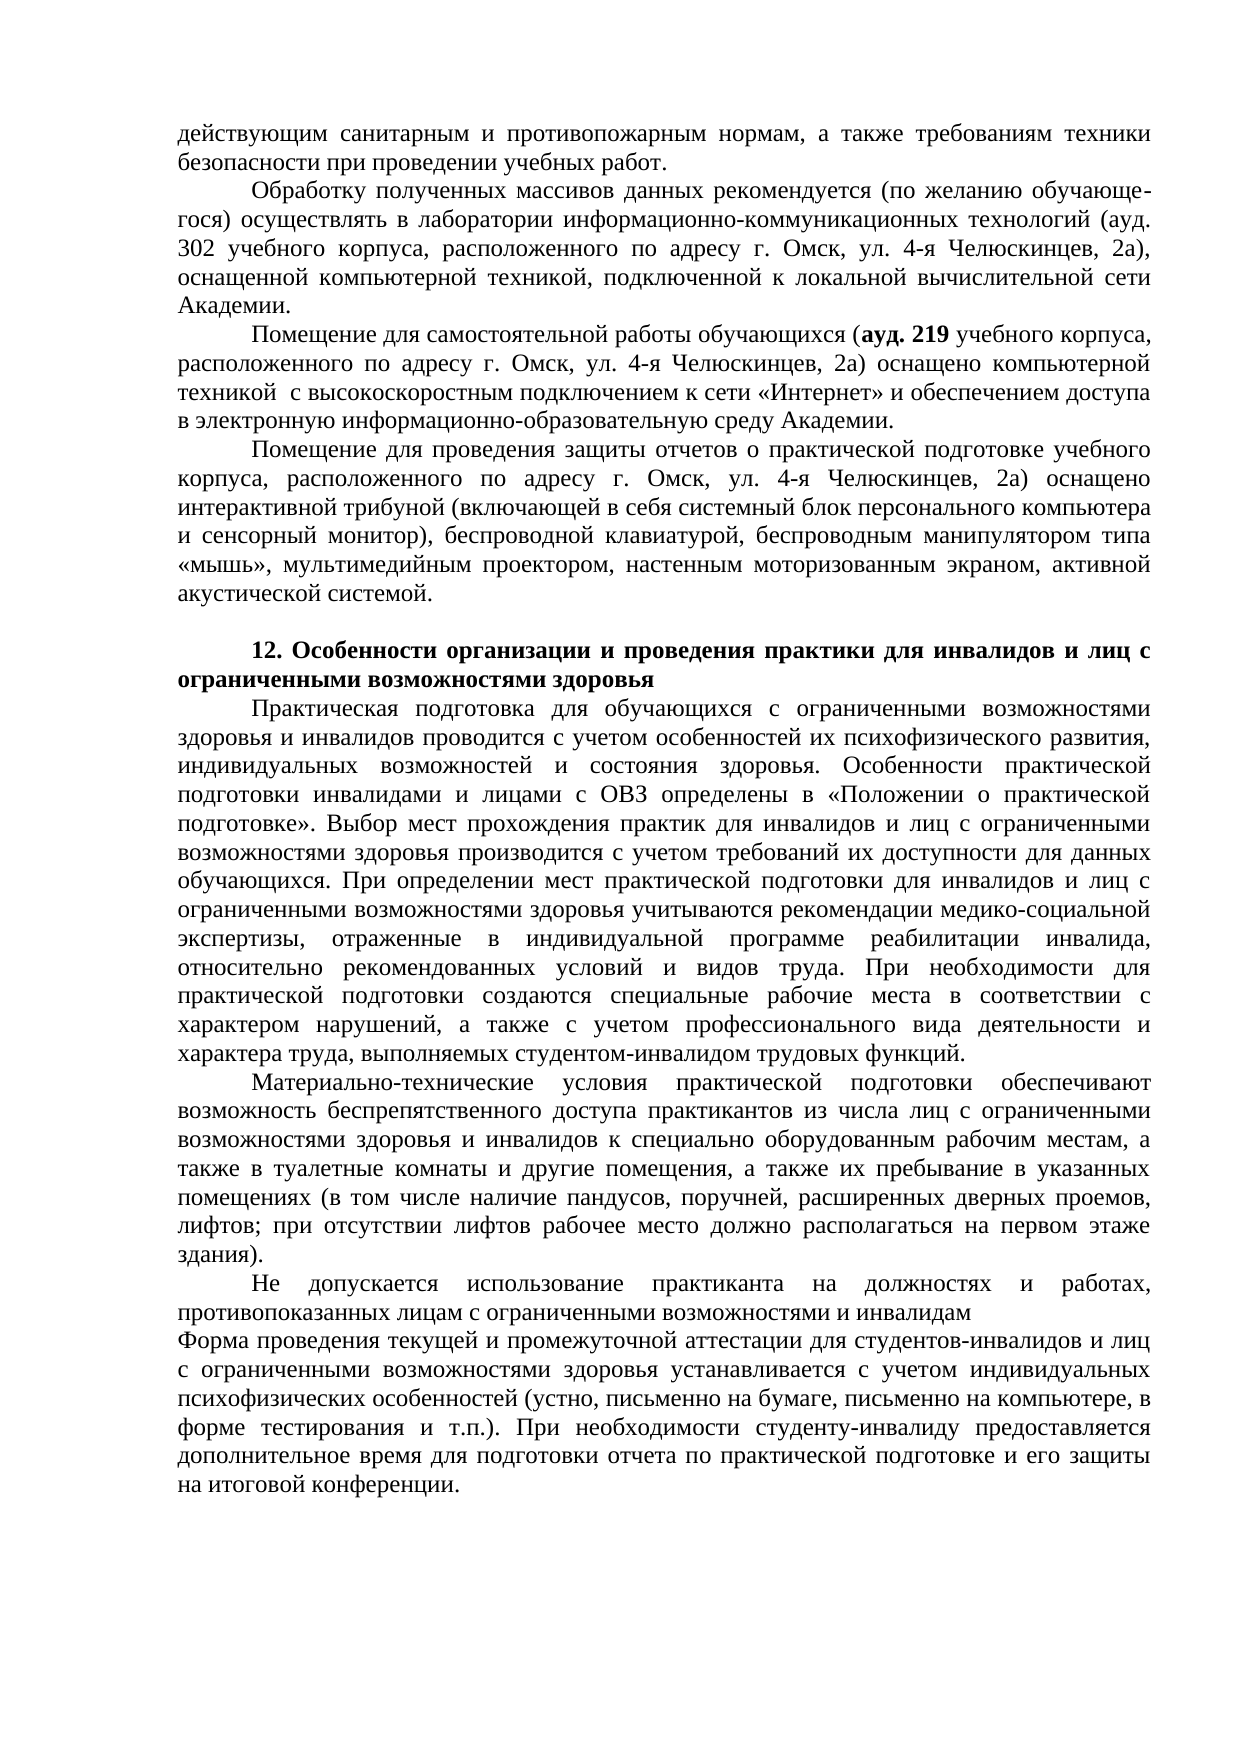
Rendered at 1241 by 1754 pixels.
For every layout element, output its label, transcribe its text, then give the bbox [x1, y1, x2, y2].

text Не допускается использование практиканта на должностях и работах, противопоказанных лицам с ограниченными возможностями и инвалидам [177, 1268, 1152, 1326]
text Материально-технические условия практической подготовки обеспечивают возможность беспрепятственного доступа практикантов из числа лиц с ограниченными возможностями здоровья и инвалидов к специально оборудованным рабочим местам, а также в туалетные комнаты и другие помещения, а также их пребывание в указанных помещениях (в том числе наличие пандусов, поручней, расширенных дверных проемов, лифтов; при отсутствии лифтов рабочее место должно располагаться на первом этаже здания). [177, 1067, 1152, 1268]
text 12. Особенности организации и проведения практики для инвалидов и лиц с ограниченными возможностями здоровья [177, 636, 1152, 693]
text Практическая подготовка для обучающихся с ограниченными возможностями здоровья и инвалидов проводится с учетом особенностей их психофизического развития, индивидуальных возможностей и состояния здоровья. Особенности практической подготовки инвалидами и лицами с ОВЗ определены в «Положении о практической подготовке». Выбор мест прохождения практик для инвалидов и лиц с ограниченными возможностями здоровья производится с учетом требований их доступности для данных обучающихся. При определении мест практической подготовки для инвалидов и лиц с ограниченными возможностями здоровья учитываются рекомендации медико-социальной экспертизы, отраженные в индивидуальной программе реабилитации инвалида, относительно рекомендованных условий и видов труда. При необходимости для практической подготовки создаются специальные рабочие места в соответствии с характером нарушений, а также с учетом профессионального вида деятельности и характера труда, выполняемых студентом-инвалидом трудовых функций. [177, 693, 1152, 1067]
text Форма проведения текущей и промежуточной аттестации для студентов-инвалидов и лиц с ограниченными возможностями здоровья устанавливается с учетом индивидуальных психофизических особенностей (устно, письменно на бумаге, письменно на компьютере, в форме тестирования и т.п.). При необходимости студенту-инвалиду предоставляется дополнительное время для подготовки отчета по практической подготовке и его защиты на итоговой конференции. [177, 1326, 1152, 1498]
text Помещение для самостоятельной работы обучающихся (ауд. 219 учебного корпуса, расположенного по адресу г. Омск, ул. 4-я Челюскинцев, 2а) оснащено компьютерной техникой с высокоскоростным подключением к сети «Интернет» и обеспечением доступа в электронную информационно-образовательную среду Академии. [177, 319, 1152, 434]
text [177, 118, 1152, 176]
text Обработку полученных массивов данных рекомендуется (по желанию обучающегося) осуществлять в лаборатории информационно-коммуникационных технологий (ауд. 302 учебного корпуса, расположенного по адресу г. Омск, ул. 4-я Челюскинцев, 2а), оснащенной компьютерной техникой, подключенной к локальной вычислительной сети Академии. [177, 176, 1152, 319]
text Помещение для проведения защиты отчетов о практической подготовке учебного корпуса, расположенного по адресу г. Омск, ул. 4-я Челюскинцев, 2а) оснащено интерактивной трибуной (включающей в себя системный блок персонального компьютера и сенсорный монитор), беспроводной клавиатурой, беспроводным манипулятором типа «мышь», мультимедийным проектором, настенным моторизованным экраном, активной акустической системой. [177, 434, 1152, 607]
